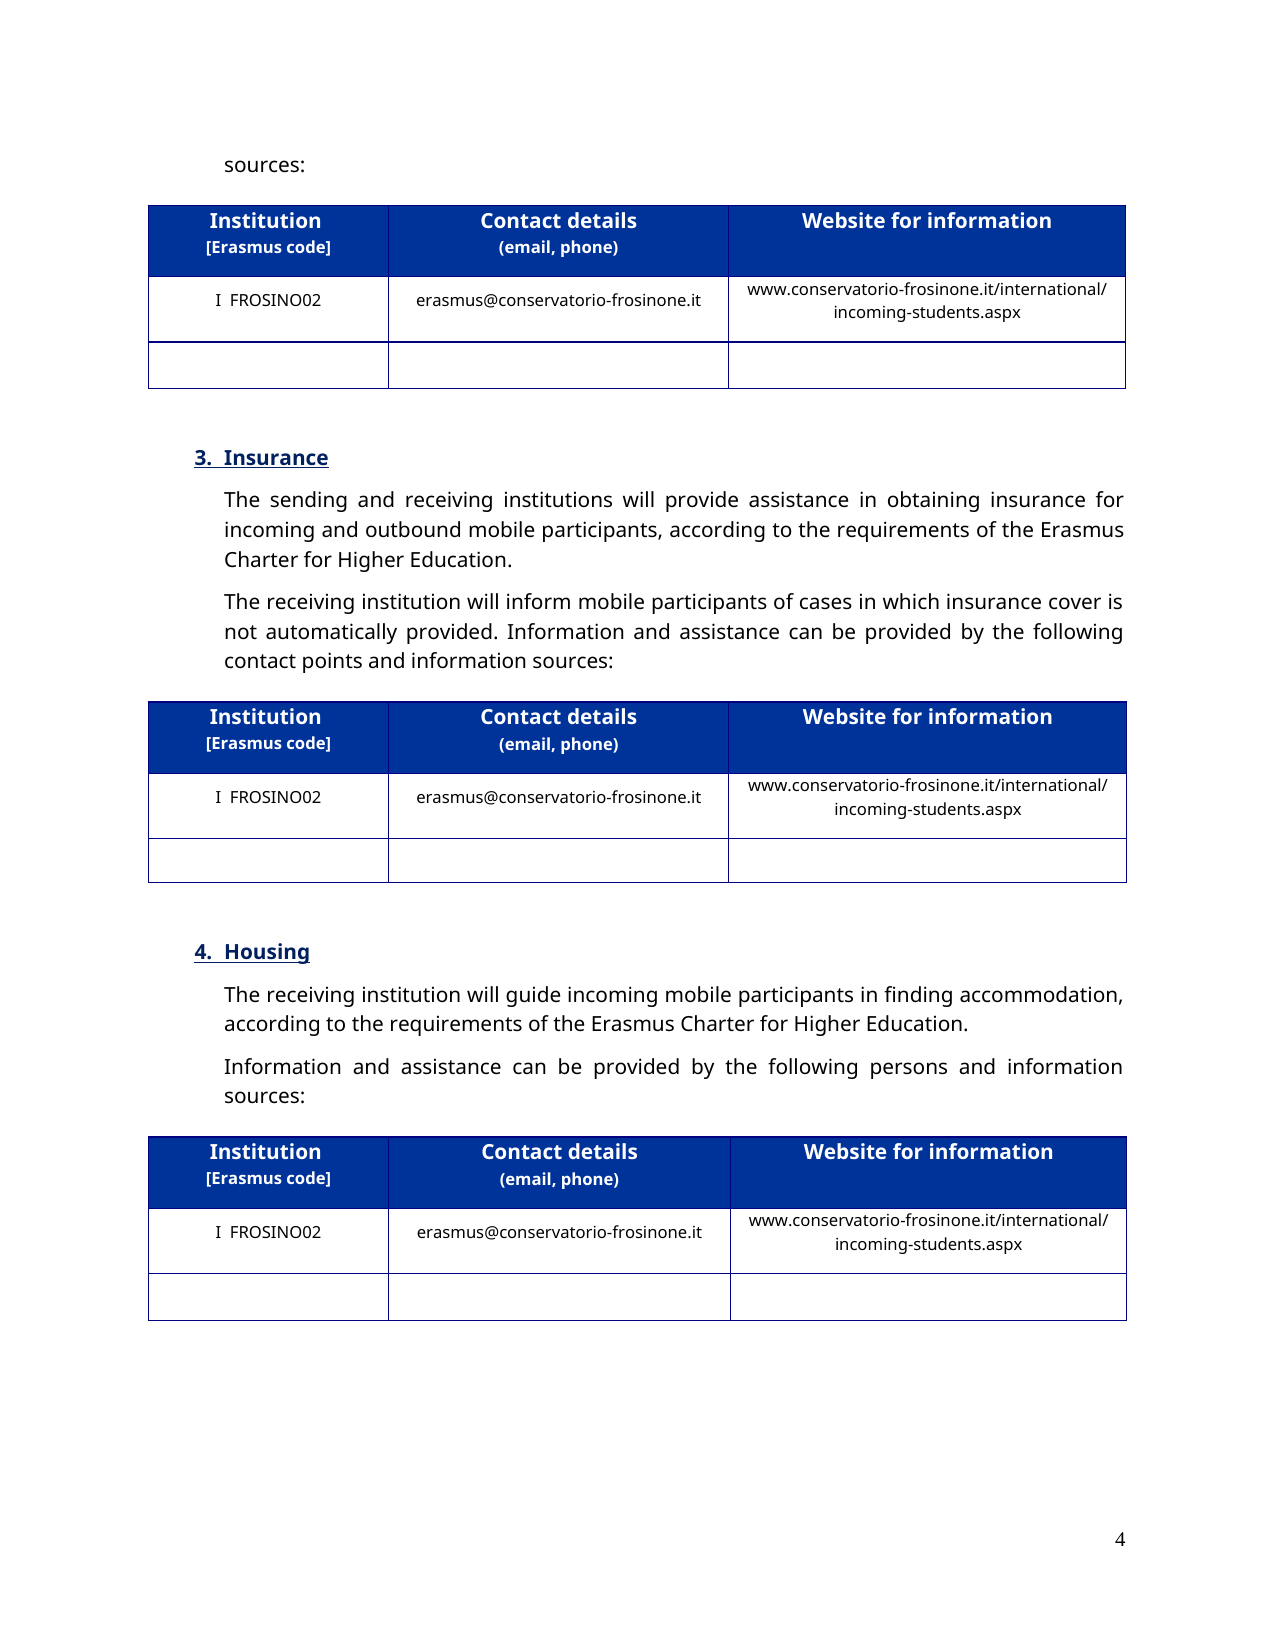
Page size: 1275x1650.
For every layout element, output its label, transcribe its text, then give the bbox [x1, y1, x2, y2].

table_header Website for information [729, 206, 1125, 276]
table_header Institution [Erasmus code] [149, 703, 388, 773]
table_cell erasmus@conservatorio-frosinone.it [389, 774, 728, 838]
table_cell [729, 343, 1125, 387]
table_cell www.conservatorio-frosinone.it/international/incoming-students.aspx [729, 774, 1126, 838]
table_header Institution [Erasmus code] [149, 1138, 388, 1208]
table_cell [389, 343, 728, 387]
table_cell [389, 839, 728, 882]
table_header Institution [Erasmus code] [149, 206, 388, 276]
list The receiving institution will inform mobile participants of cases in which insurance cover is not automatically provided. Information and assistance can be provided by the following contact points and information sources: [224, 587, 1125, 675]
table_cell erasmus@conservatorio-frosinone.it [389, 277, 728, 341]
table_header Contact details (email, phone) [389, 1138, 730, 1208]
table_header Website for information [731, 1138, 1126, 1208]
table_cell www.conservatorio-frosinone.it/international/incoming-students.aspx [729, 277, 1125, 341]
table_cell [149, 1274, 388, 1320]
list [224, 150, 1125, 178]
list The sending and receiving institutions will provide assistance in obtaining insurance for incoming and outbound mobile participants, according to the requirements of the Erasmus Charter for Higher Education. [224, 485, 1125, 573]
list The receiving institution will guide incoming mobile participants in finding accommodation, according to the requirements of the Erasmus Charter for Higher Education. [224, 980, 1125, 1038]
table_cell [729, 839, 1126, 882]
table_cell erasmus@conservatorio-frosinone.it [389, 1209, 730, 1273]
table_cell [149, 839, 388, 882]
table_header Contact details (email, phone) [389, 206, 728, 276]
table_cell www.conservatorio-frosinone.it/international/incoming-students.aspx [731, 1209, 1126, 1273]
list 3. Insurance [194, 443, 1125, 471]
table_header Contact details (email, phone) [389, 703, 728, 773]
table_cell [149, 343, 388, 387]
table_cell I FROSINO02 [149, 774, 388, 838]
list Information and assistance can be provided by the following persons and information sources: [224, 1052, 1125, 1110]
table_cell [731, 1274, 1126, 1320]
list 4. Housing [194, 937, 1125, 966]
table_cell I FROSINO02 [149, 277, 388, 341]
table_cell I FROSINO02 [149, 1209, 388, 1273]
table_header Website for information [729, 703, 1126, 773]
table_cell [389, 1274, 730, 1320]
